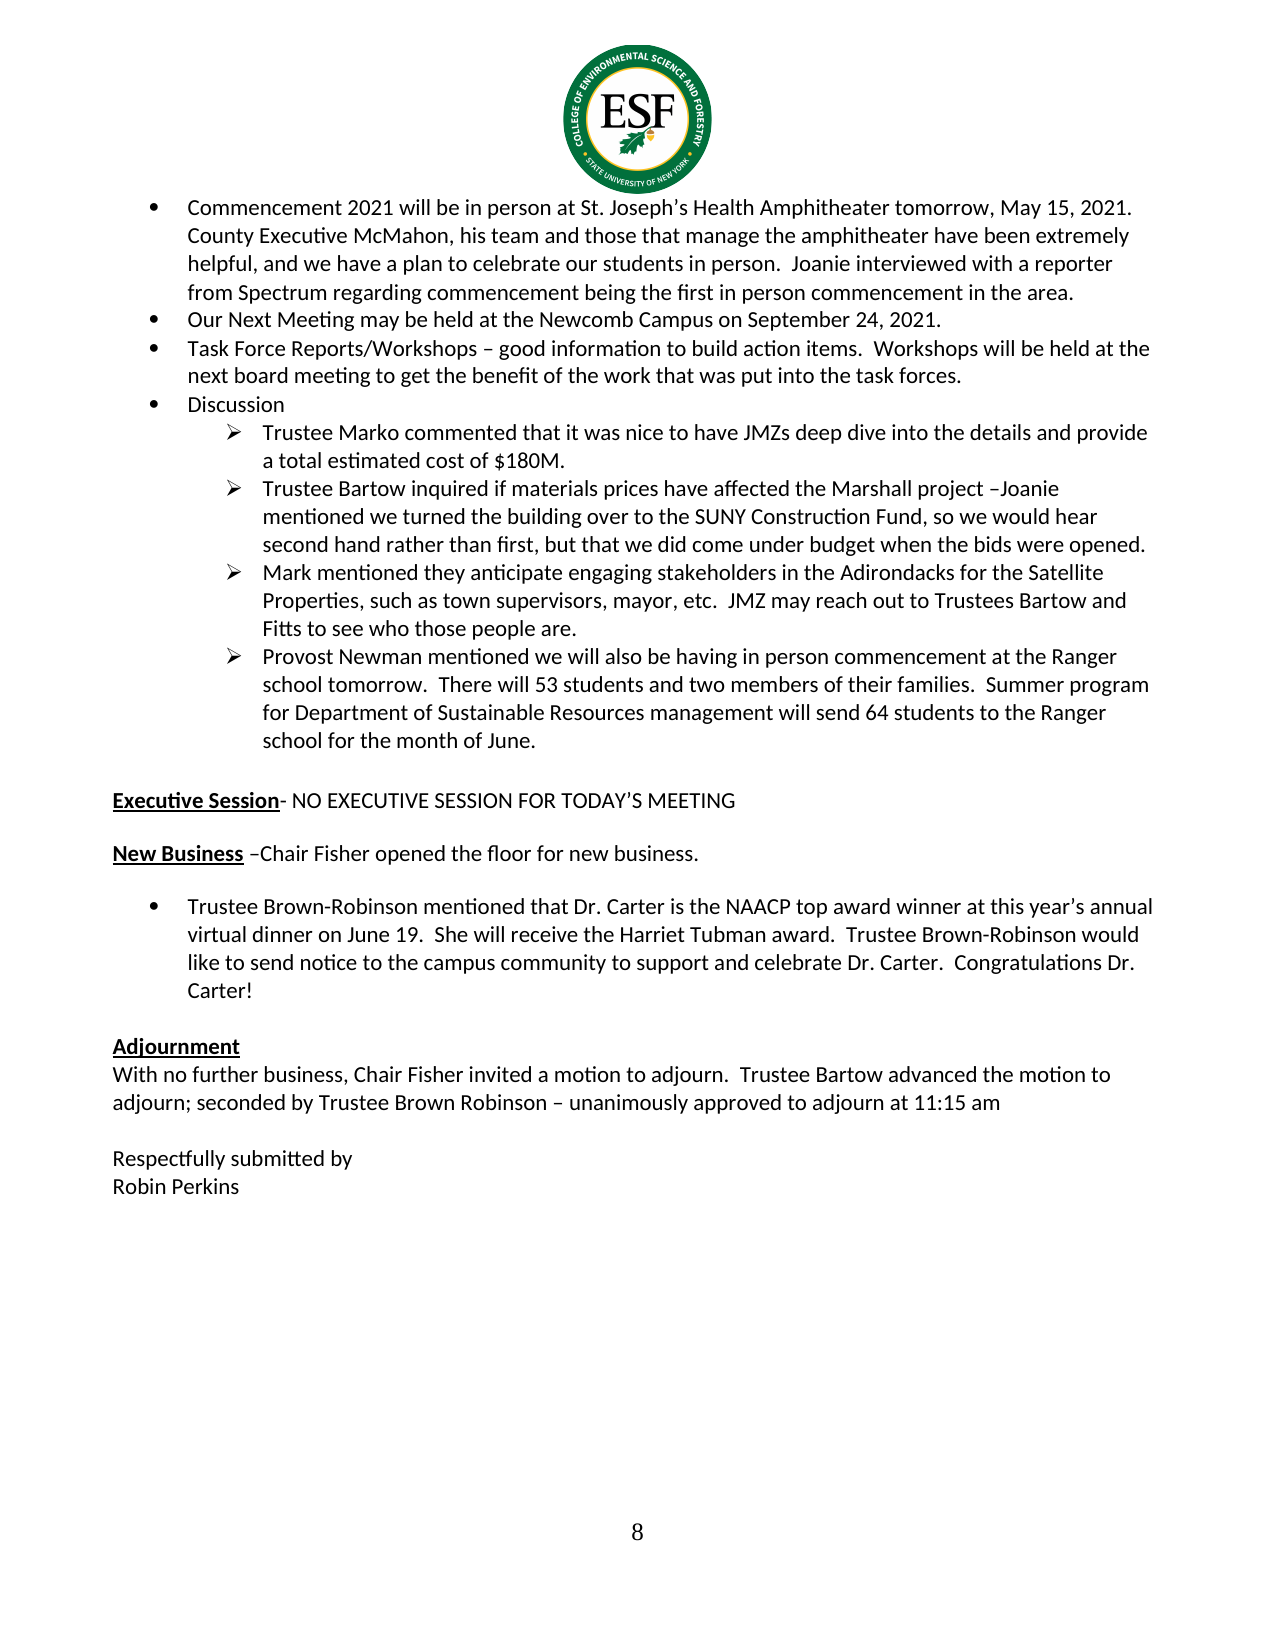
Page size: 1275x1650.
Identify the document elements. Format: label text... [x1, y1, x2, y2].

text Executive Session- NO EXECUTIVE SESSION FOR TODAY’S MEETING [112, 786, 1162, 814]
text Robin Perkins [112, 1172, 1162, 1200]
list Our Next Meeting may be held at the Newcomb Campus on September 24, 2021. [150, 306, 1162, 334]
list Discussion [150, 390, 1162, 418]
text New Business –Chair Fisher opened the floor for new business. [112, 839, 1162, 867]
text Adjournment [112, 1032, 1162, 1060]
list Task Force Reports/Workshops – good information to build action items. Workshops will be held at the next board meeting to get the benefit of the work that was put into the task forces. [150, 334, 1162, 390]
picture [563, 45, 712, 194]
text With no further business, Chair Fisher invited a motion to adjourn. Trustee Bartow advanced the motion to adjourn; seconded by Trustee Brown Robinson – unanimously approved to adjourn at 11:15 am [112, 1060, 1162, 1116]
list Mark mentioned they anticipate engaging stakeholders in the Adirondacks for the Satellite Properties, such as town supervisors, mayor, etc. JMZ may reach out to Trustees Bartow and Fitts to see who those people are. [225, 558, 1162, 642]
list Trustee Marko commented that it was nice to have JMZs deep dive into the details and provide a total estimated cost of $180M. [225, 418, 1162, 474]
list Provost Newman mentioned we will also be having in person commencement at the Ranger school tomorrow. There will 53 students and two members of their families. Summer program for Department of Sustainable Resources management will send 64 students to the Ranger school for the month of June. [225, 642, 1162, 754]
list Trustee Brown-Robinson mentioned that Dr. Carter is the NAACP top award winner at this year’s annual virtual dinner on June 19. She will receive the Harriet Tubman award. Trustee Brown-Robinson would like to send notice to the campus community to support and celebrate Dr. Carter. Congratulations Dr. Carter! [150, 892, 1162, 1004]
list Commencement 2021 will be in person at St. Joseph’s Health Amphitheater tomorrow, May 15, 2021. County Executive McMahon, his team and those that manage the amphitheater have been extremely helpful, and we have a plan to celebrate our students in person. Joanie interviewed with a reporter from Spectrum regarding commencement being the first in person commencement in the area. [150, 193, 1162, 306]
text Respectfully submitted by [112, 1144, 1162, 1172]
list Trustee Bartow inquired if materials prices have affected the Marshall project –Joanie mentioned we turned the building over to the SUNY Construction Fund, so we would hear second hand rather than first, but that we did come under budget when the bids were opened. [225, 474, 1162, 558]
